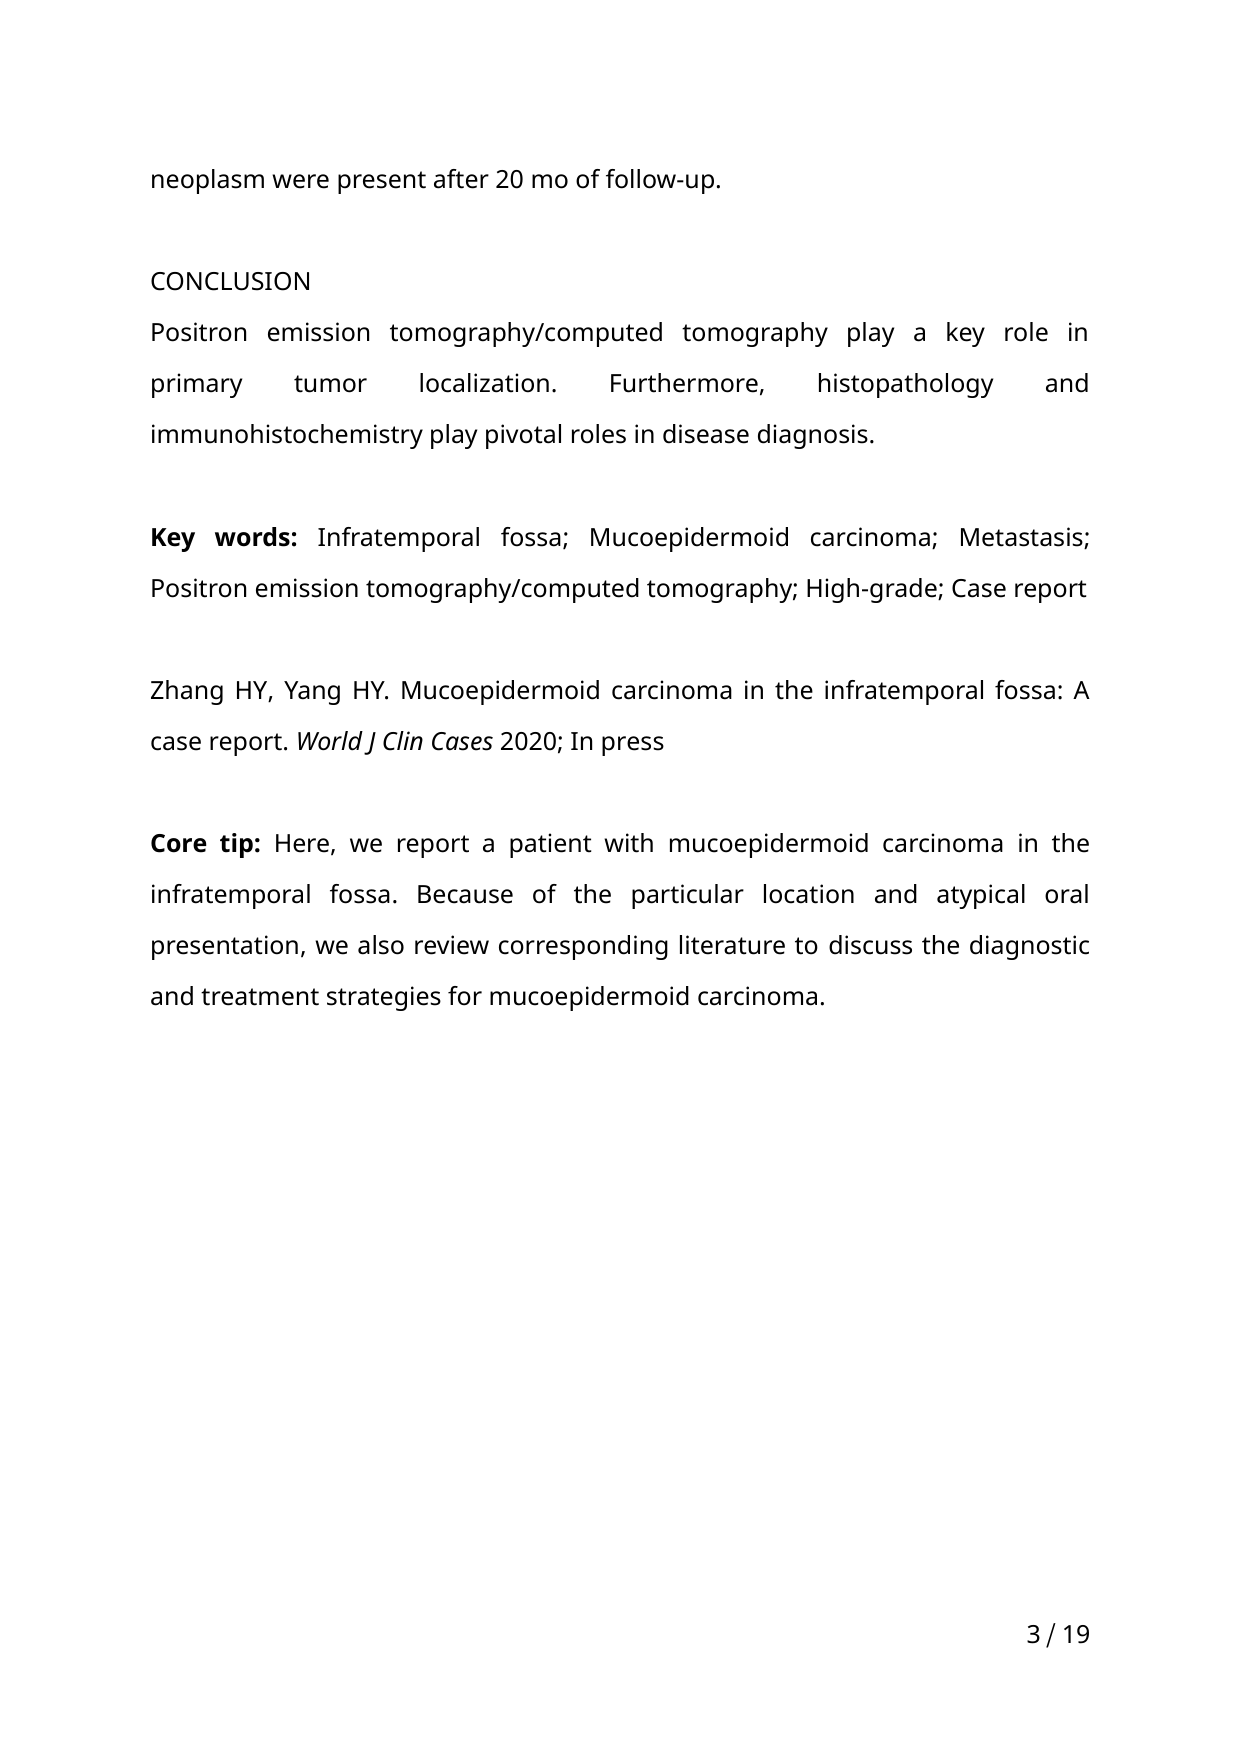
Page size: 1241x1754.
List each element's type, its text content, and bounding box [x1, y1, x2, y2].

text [150, 162, 1090, 196]
text CONCLUSION [150, 264, 1090, 298]
text Key words: Infratemporal fossa; Mucoepidermoid carcinoma; Metastasis; Positron emission tomography/computed tomography; High-grade; Case report [150, 519, 1090, 604]
text Positron emission tomography/computed tomography play a key role in primary tumor localization. Furthermore, histopathology and immunohistochemistry play pivotal roles in disease diagnosis. [150, 315, 1090, 451]
text Zhang HY, Yang HY. Mucoepidermoid carcinoma in the infratemporal fossa: A case report. World J Clin Cases 2020; In press [150, 672, 1090, 757]
text Core tip: Here, we report a patient with mucoepidermoid carcinoma in the infratemporal fossa. Because of the particular location and atypical oral presentation, we also review corresponding literature to discuss the diagnostic and treatment strategies for mucoepidermoid carcinoma. [150, 826, 1090, 1013]
